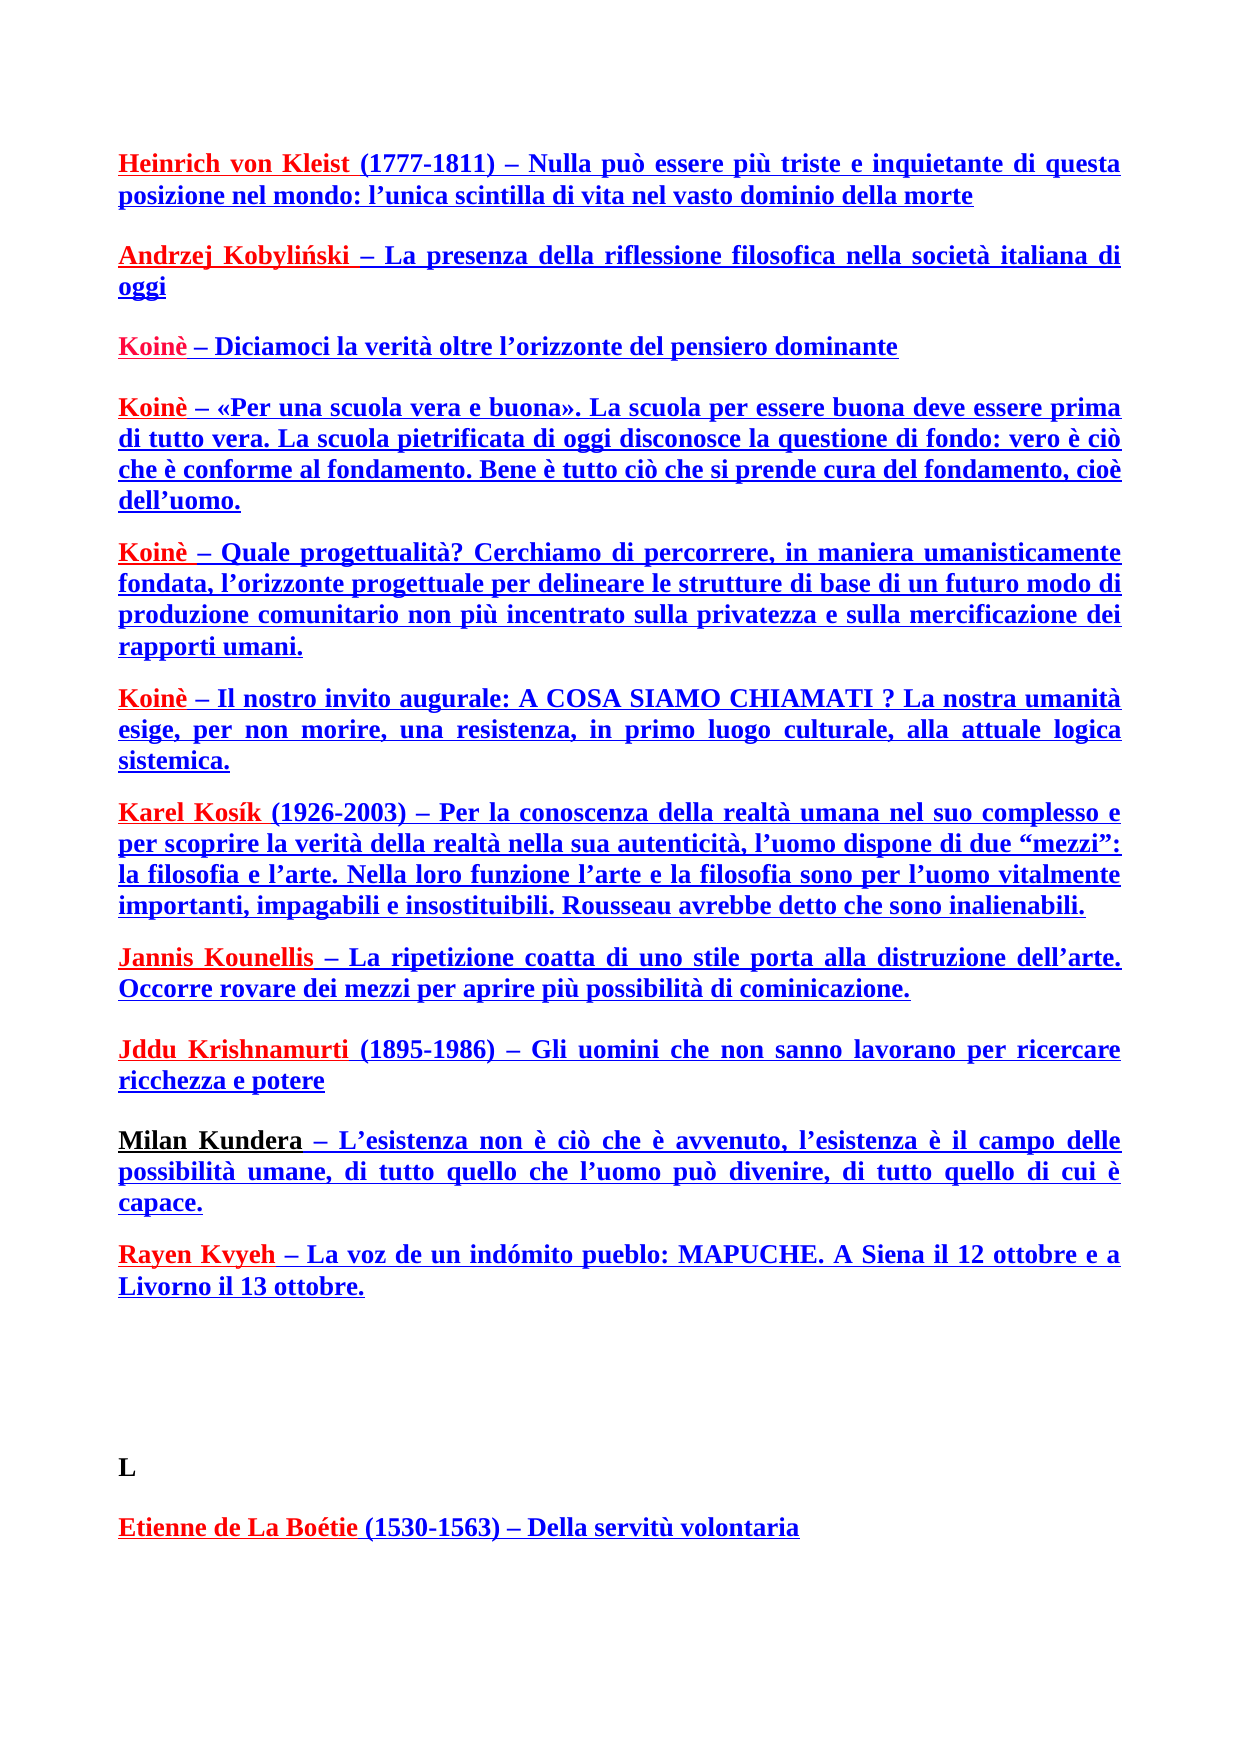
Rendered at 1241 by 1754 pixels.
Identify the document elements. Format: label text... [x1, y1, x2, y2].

subtitle Andrzej Kobyliński – La presenza della riflessione filosofica nella società italiana di oggi [118, 239, 1122, 301]
subtitle Jannis Kounellis – La ripetizione coatta di uno stile porta alla distruzione dell’arte. Occorre rovare dei mezzi per aprire più possibilità di cominicazione. [118, 970, 1122, 1004]
text Koinè – Quale progettualità? Cerchiamo di percorrere, in maniera umanisticamente fondata, l’orizzonte progettuale per delineare le strutture di base di un futuro modo di produzione comunitario non più incentrato sulla privatezza e sulla mercificazione dei rapporti umani. [118, 536, 1122, 563]
text Koinè – Il nostro invito augurale: A COSA SIAMO CHIAMATI ? La nostra umanità esige, per non morire, una resistenza, in primo luogo culturale, alla attuale logica sistemica. [118, 741, 1122, 775]
text Koinè – Il nostro invito augurale: A COSA SIAMO CHIAMATI ? La nostra umanità esige, per non morire, una resistenza, in primo luogo culturale, alla attuale logica sistemica. [118, 682, 1122, 709]
text Koinè – Quale progettualità? Cerchiamo di percorrere, in maniera umanisticamente fondata, l’orizzonte progettuale per delineare le strutture di base di un futuro modo di produzione comunitario non più incentrato sulla privatezza e sulla mercificazione dei rapporti umani. [118, 627, 1122, 661]
subtitle Koinè – «Per una scuola vera e buona». La scuola per essere buona deve essere prima di tutto vera. La scuola pietrificata di oggi disconosce la questione di fondo: vero è ciò che è conforme al fondamento. Bene è tutto ciò che si prende cura del fondamento, cioè dell’uomo. [118, 482, 1122, 515]
text Koinè – Il nostro invito augurale: A COSA SIAMO CHIAMATI ? La nostra umanità esige, per non morire, una resistenza, in primo luogo culturale, alla attuale logica sistemica. [118, 710, 1122, 740]
subtitle L [118, 1451, 1122, 1482]
subtitle Karel Kosík (1926-2003) – Per la conoscenza della realtà umana nel suo complesso e per scoprire la verità della realtà nella sua autenticità, l’uomo dispone di due “mezzi”: la filosofia e l’arte. Nella loro funzione l’arte e la filosofia sono per l’uomo vitalmente importanti, impagabili e insostituibili. Rousseau avrebbe detto che sono inalienabili. [118, 856, 1122, 921]
subtitle Milan Kundera – L’esistenza non è ciò che è avvenuto, l’esistenza è il campo delle possibilità umane, di tutto quello che l’uomo può divenire, di tutto quello di cui è capace. [118, 1153, 1122, 1218]
subtitle Koinè – «Per una scuola vera e buona». La scuola per essere buona deve essere prima di tutto vera. La scuola pietrificata di oggi disconosce la questione di fondo: vero è ciò che è conforme al fondamento. Bene è tutto ciò che si prende cura del fondamento, cioè dell’uomo. [118, 451, 1122, 480]
subtitle Etienne de La Boétie (1530-1563) – Della servitù volontaria [118, 1511, 1122, 1542]
subtitle Koinè – Diciamoci la verità oltre l’orizzonte del pensiero dominante [118, 331, 1122, 362]
text Koinè – Quale progettualità? Cerchiamo di percorrere, in maniera umanisticamente fondata, l’orizzonte progettuale per delineare le strutture di base di un futuro modo di produzione comunitario non più incentrato sulla privatezza e sulla mercificazione dei rapporti umani. [118, 565, 1122, 594]
subtitle Karel Kosík (1926-2003) – Per la conoscenza della realtà umana nel suo complesso e per scoprire la verità della realtà nella sua autenticità, l’uomo dispone di due “mezzi”: la filosofia e l’arte. Nella loro funzione l’arte e la filosofia sono per l’uomo vitalmente importanti, impagabili e insostituibili. Rousseau avrebbe detto che sono inalienabili. [118, 796, 1122, 854]
text Heinrich von Kleist (1777-1811) – Nulla può essere più triste e inquietante di questa posizione nel mondo: l’unica scintilla di vita nel vasto dominio della morte [118, 148, 1122, 210]
subtitle Koinè – «Per una scuola vera e buona». La scuola per essere buona deve essere prima di tutto vera. La scuola pietrificata di oggi disconosce la questione di fondo: vero è ciò che è conforme al fondamento. Bene è tutto ciò che si prende cura del fondamento, cioè dell’uomo. [118, 419, 1122, 449]
subtitle Jannis Kounellis – La ripetizione coatta di uno stile porta alla distruzione dell’arte. Occorre rovare dei mezzi per aprire più possibilità di cominicazione. [118, 941, 1122, 968]
subtitle Koinè – «Per una scuola vera e buona». La scuola per essere buona deve essere prima di tutto vera. La scuola pietrificata di oggi disconosce la questione di fondo: vero è ciò che è conforme al fondamento. Bene è tutto ciò che si prende cura del fondamento, cioè dell’uomo. [118, 391, 1122, 418]
text Koinè – Quale progettualità? Cerchiamo di percorrere, in maniera umanisticamente fondata, l’orizzonte progettuale per delineare le strutture di base di un futuro modo di produzione comunitario non più incentrato sulla privatezza e sulla mercificazione dei rapporti umani. [118, 596, 1122, 626]
subtitle Milan Kundera – L’esistenza non è ciò che è avvenuto, l’esistenza è il campo delle possibilità umane, di tutto quello che l’uomo può divenire, di tutto quello di cui è capace. [118, 1124, 1122, 1151]
subtitle Jddu Krishnamurti (1895-1986) – Gli uomini che non sanno lavorano per ricercare ricchezza e potere [118, 1033, 1122, 1095]
text Rayen Kvyeh – La voz de un indómito pueblo: MAPUCHE. A Siena il 12 ottobre e a Livorno il 13 ottobre. [118, 1238, 1122, 1301]
